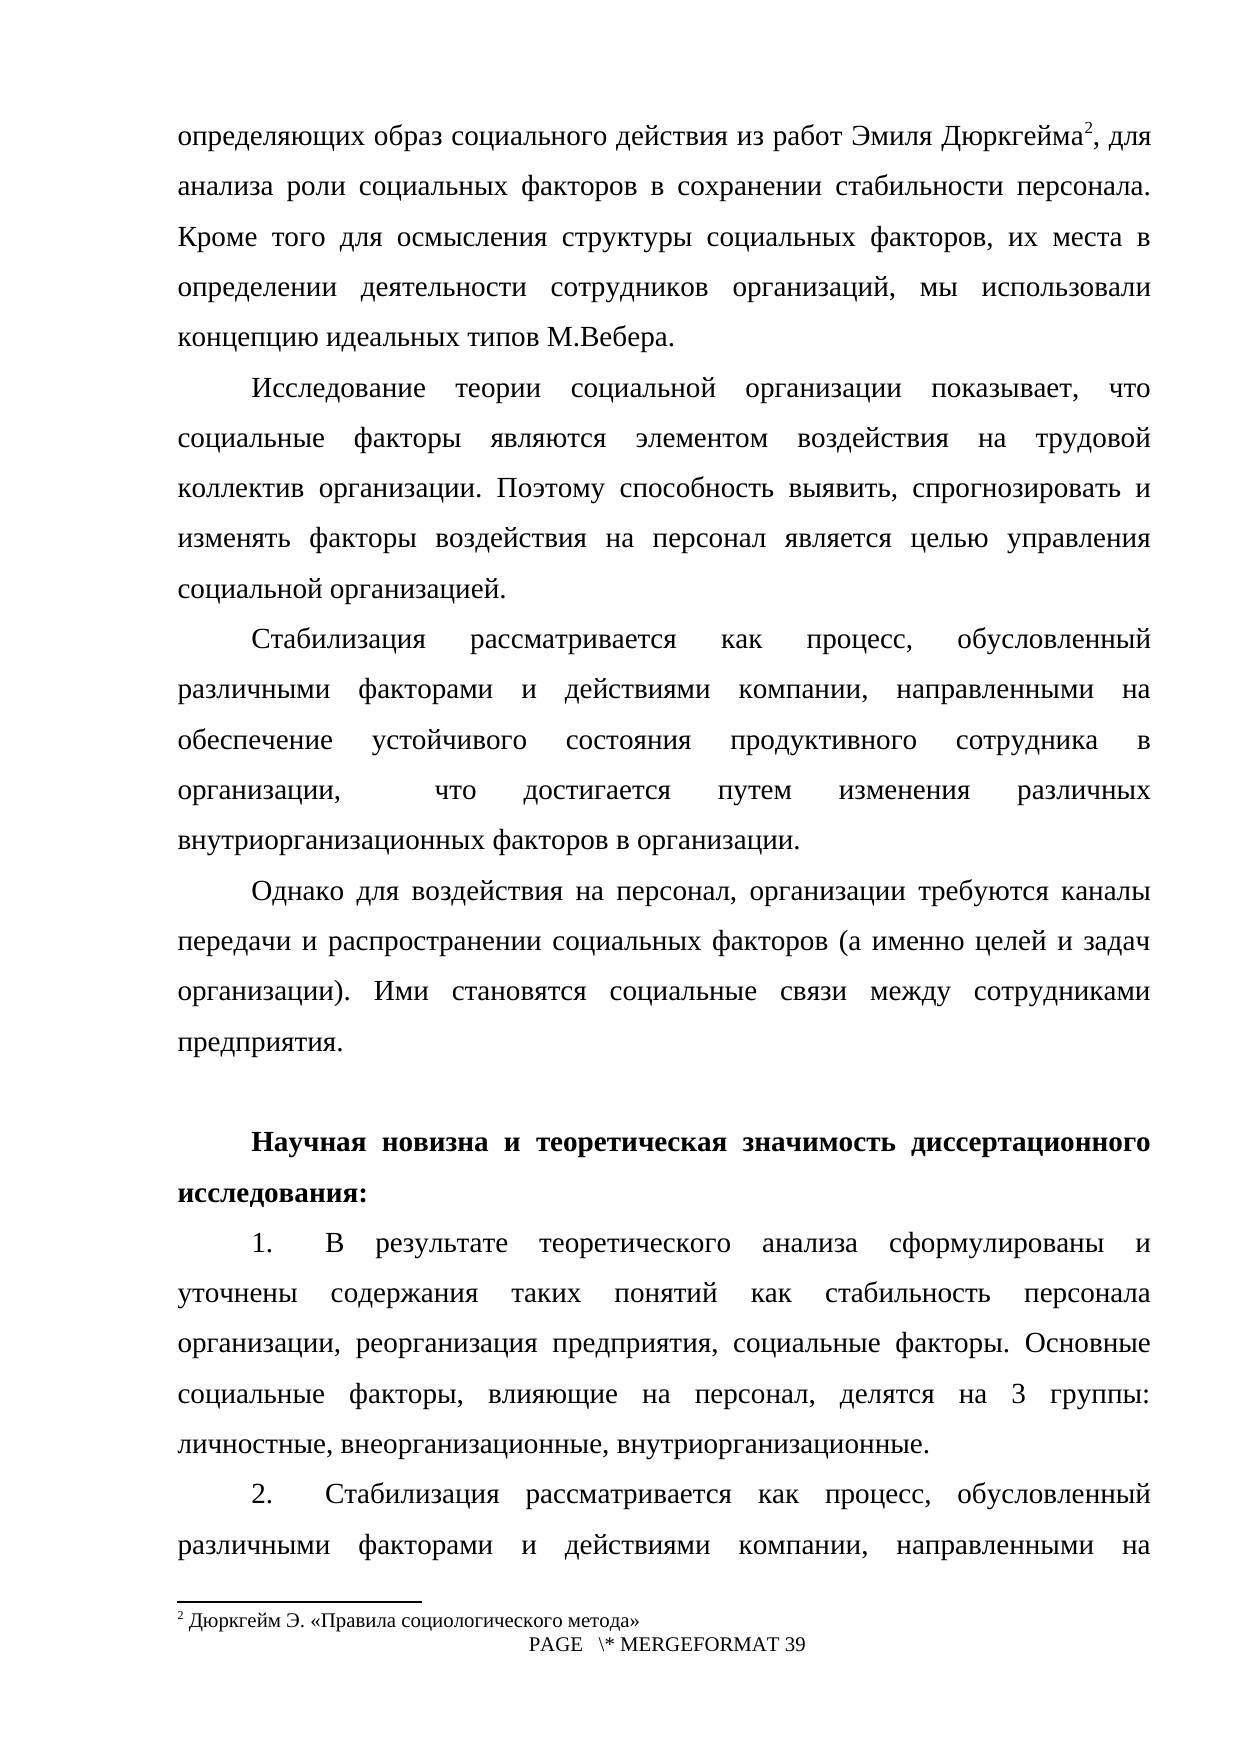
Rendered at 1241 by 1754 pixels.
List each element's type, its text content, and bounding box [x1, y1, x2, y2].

text Стабилизация рассматривается как процесс, обусловленный различными факторами и действиями компании, направленными на обеспечение устойчивого состояния продуктивного сотрудника в организации, что достигается путем изменения различных внутриорганизационных факторов в организации. [177, 621, 1152, 856]
list В результате теоретического анализа сформулированы и уточнены содержания таких понятий как стабильность персонала организации, реорганизация предприятия, социальные факторы. Основные социальные факторы, влияющие на персонал, делятся на 3 группы: личностные, внеорганизационные, внутриорганизационные. [177, 1225, 1152, 1460]
text Однако для воздействия на персонал, организации требуются каналы передачи и распространении социальных факторов (а именно целей и задач организации). Ими становятся социальные связи между сотрудниками предприятия. [177, 873, 1152, 1057]
text Исследование теории социальной организации показывает, что социальные факторы являются элементом воздействия на трудовой коллектив организации. Поэтому способность выявить, спрогнозировать и изменять факторы воздействия на персонал является целью управления социальной организацией. [177, 370, 1152, 604]
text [177, 118, 1152, 353]
text Научная новизна и теоретическая значимость диссертационного исследования: [177, 1124, 1152, 1208]
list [177, 1477, 1152, 1560]
